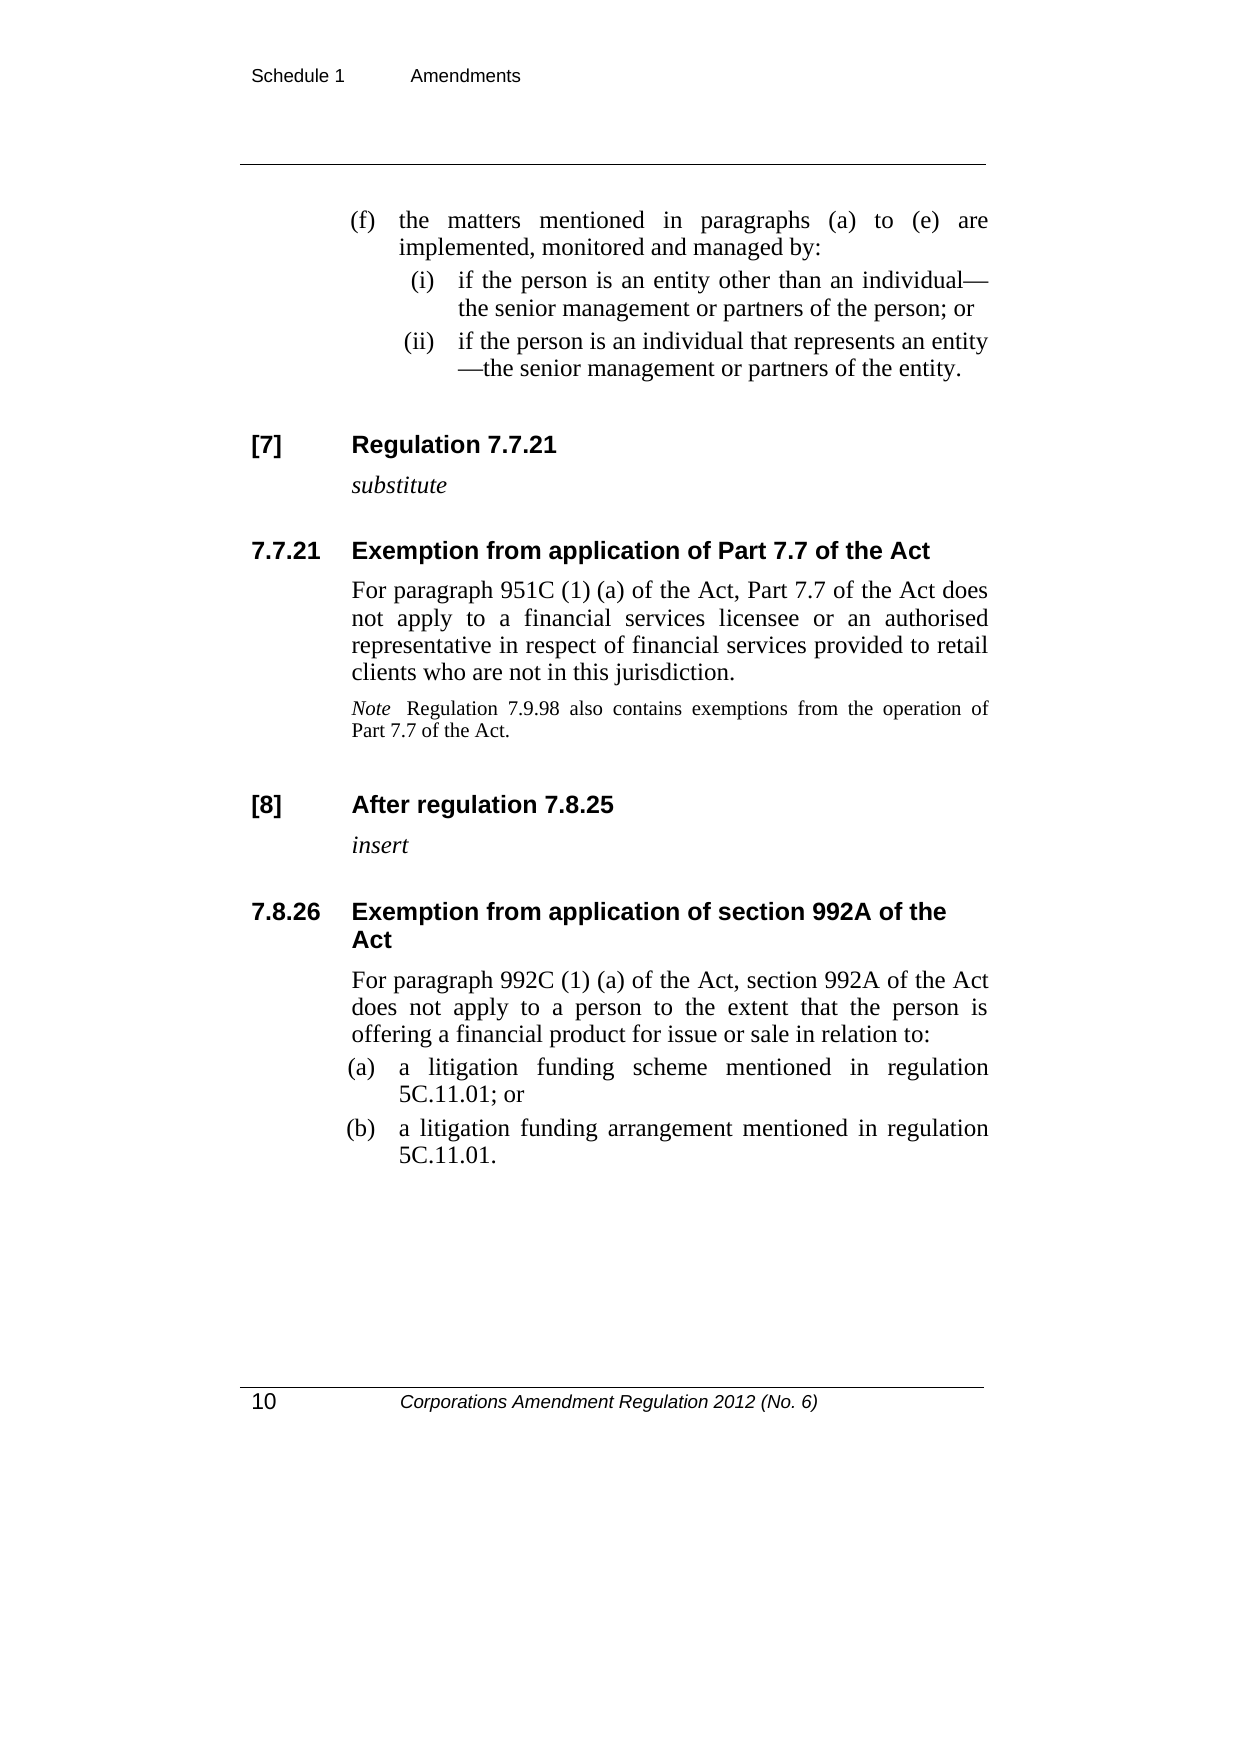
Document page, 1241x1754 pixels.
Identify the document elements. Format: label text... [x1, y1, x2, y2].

text 7.7.21 Exemption from application of Part 7.7 of the Act [251, 536, 989, 565]
text Note Regulation 7.9.98 also contains exemptions from the operation of Part 7.7 of the Act. [351, 698, 989, 742]
text (ii) if the person is an individual that represents an entity—the senior management or partners of the entity. [251, 328, 989, 382]
text (a) a litigation funding scheme mentioned in regulation 5C.11.01; or [251, 1054, 989, 1108]
text 7.8.26 Exemption from application of section 992A of the Act [251, 896, 989, 954]
text (i) if the person is an entity other than an individual—the senior management or partners of the person; or [251, 267, 989, 321]
text [8] After regulation 7.8.25 [251, 792, 989, 819]
text substitute [351, 471, 989, 498]
text insert [351, 832, 989, 859]
text For paragraph 992C (1) (a) of the Act, section 992A of the Act does not apply to a person to the extent that the person is offering a financial product for issue or sale in relation to: [251, 966, 989, 1048]
text (f) the matters mentioned in paragraphs (a) to (e) are implemented, monitored and managed by: [251, 207, 989, 261]
text [7] Regulation 7.7.21 [251, 432, 989, 459]
text For paragraph 951C (1) (a) of the Act, Part 7.7 of the Act does not apply to a financial services licensee or an authorised representative in respect of financial services provided to retail clients who are not in this jurisdiction. [251, 577, 989, 686]
text (b) a litigation funding arrangement mentioned in regulation 5C.11.01. [251, 1114, 989, 1168]
